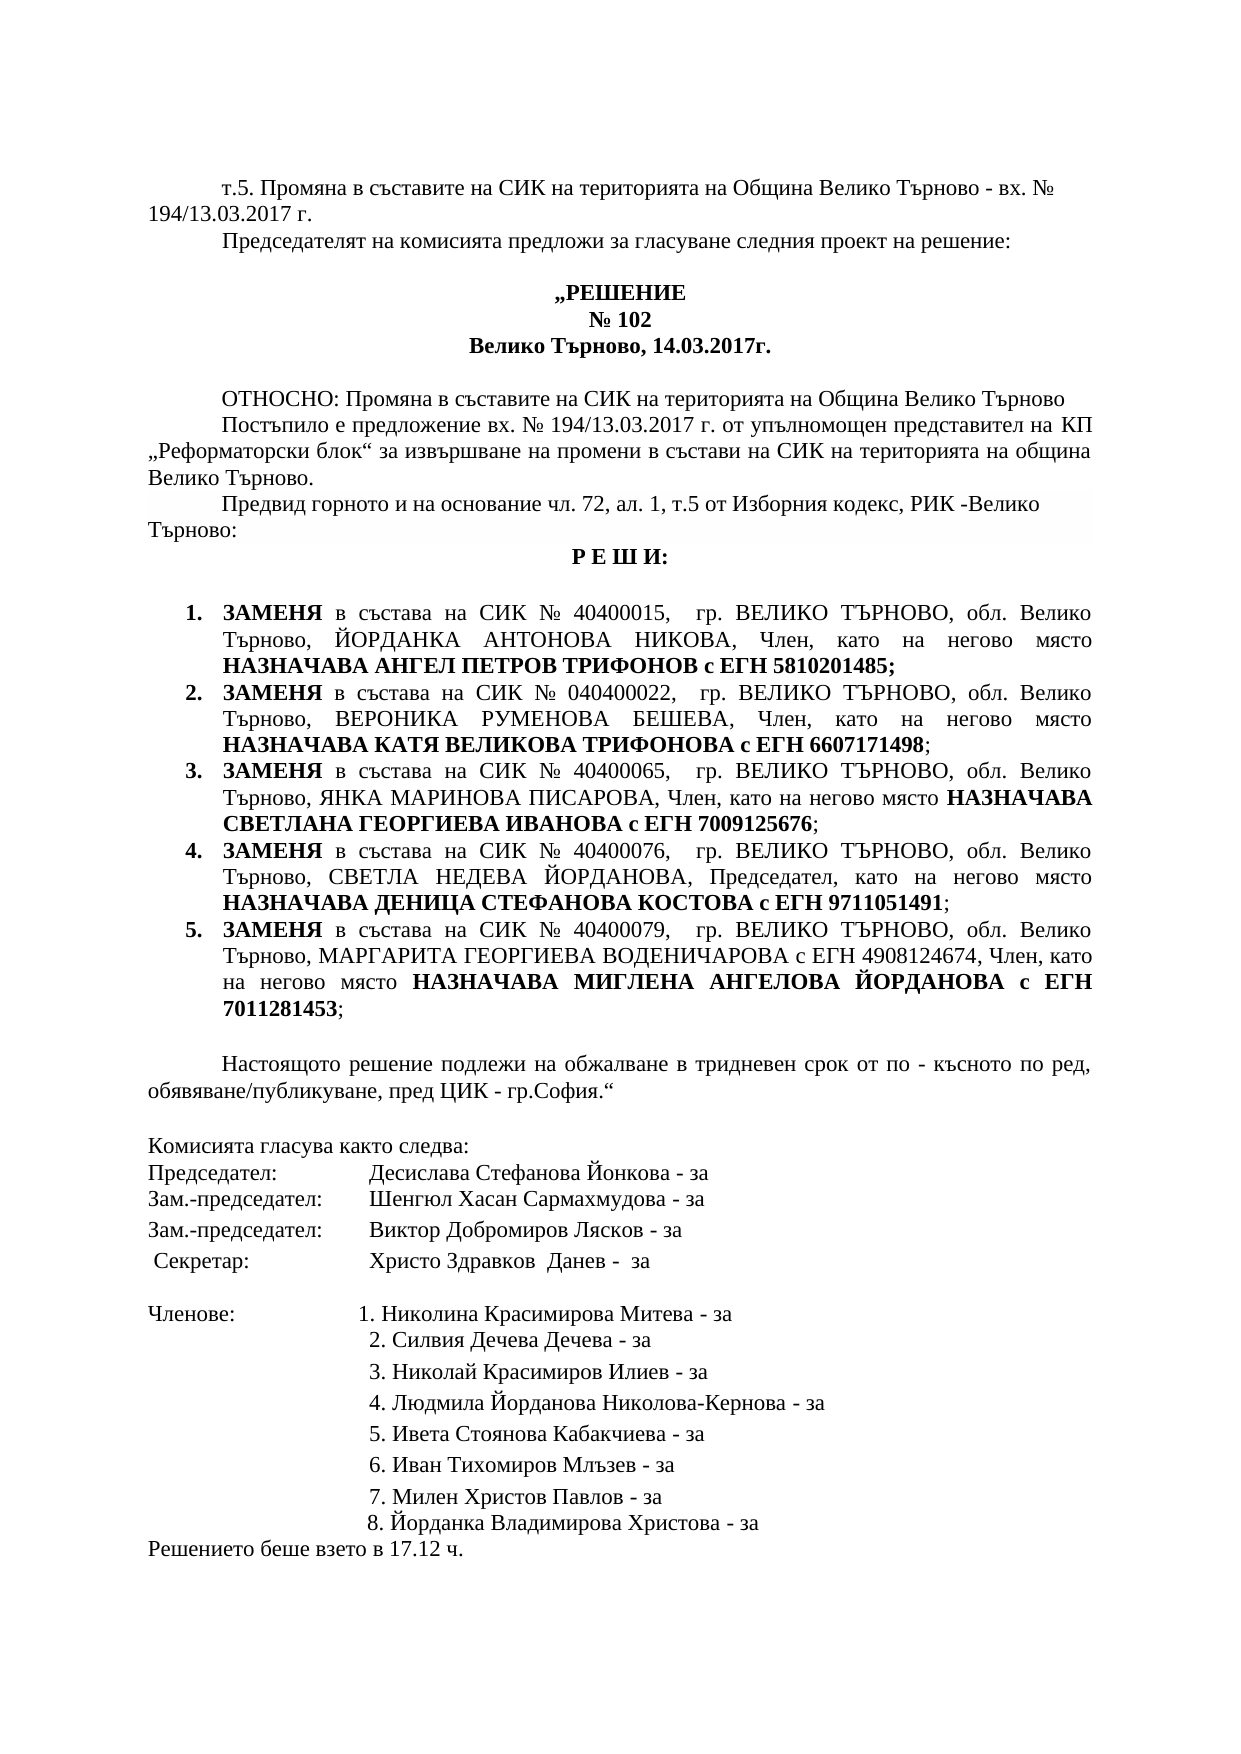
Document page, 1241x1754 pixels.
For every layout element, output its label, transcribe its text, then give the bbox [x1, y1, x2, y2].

text Настоящото решение подлежи на обжалване в тридневен срок от по - късното по ред, обявяване/публикуване, пред ЦИК - гр.София.“ [148, 1050, 1093, 1103]
text Комисията гласува както следва: [148, 1132, 1093, 1158]
list ЗАМЕНЯ в състава на СИК № 40400076, гр. ВЕЛИКО ТЪРНОВО, обл. Велико Търново, СВЕТЛА НЕДЕВА ЙОРДАНОВА, Председател, като на негово място НАЗНАЧАВА ДЕНИЦА СТЕФАНОВА КОСТОВА с ЕГН 9711051491; [185, 837, 1093, 916]
text Решението беше взето в 17.12 ч. [148, 1535, 1093, 1562]
text „РЕШЕНИЕ [148, 279, 1093, 306]
text ОТНОСНО: Промяна в съставите на СИК на територията на Община Велико Търново [148, 385, 1093, 411]
list ЗАМЕНЯ в състава на СИК № 40400079, гр. ВЕЛИКО ТЪРНОВО, обл. Велико Търново, МАРГАРИТА ГЕОРГИЕВА ВОДЕНИЧАРОВА с ЕГН 4908124674, Член, като на негово място НАЗНАЧАВА МИГЛЕНА АНГЕЛОВА ЙОРДАНОВА с ЕГН 7011281453; [185, 916, 1093, 1021]
text Председател: Десислава Стефанова Йонкова - за [148, 1158, 1093, 1185]
text 6. Иван Тихомиров Млъзев - за [148, 1447, 1093, 1478]
text 3. Николай Красимиров Илиев - за [148, 1353, 1093, 1384]
text 7. Милен Христов Павлов - за [148, 1478, 1093, 1509]
text Зам.-председател: Шенгюл Хасан Сармахмудова - за [148, 1185, 1093, 1211]
text 5. Ивета Стоянова Кабакчиева - за [148, 1415, 1093, 1447]
text Зам.-председател: Виктор Добромиров Лясков - за [148, 1211, 1093, 1242]
text Постъпило е предложение вх. № 194/13.03.2017 г. от упълномощен представител на КП „Реформаторски блок“ за извършване на промени в състави на СИК на територията на община Велико Търново. [148, 411, 1093, 490]
list ЗАМЕНЯ в състава на СИК № 040400022, гр. ВЕЛИКО ТЪРНОВО, обл. Велико Търново, ВЕРОНИКА РУМЕНОВА БЕШЕВА, Член, като на негово място НАЗНАЧАВА КАТЯ ВЕЛИКОВА ТРИФОНОВА с ЕГН 6607171498; [185, 678, 1093, 758]
text Предвид горното и на основание чл. 72, ал. 1, т.5 от Изборния кодекс, РИК -Велико Търново: [148, 490, 1093, 543]
text Р Е Ш И: [148, 543, 1093, 569]
text т.5. Промяна в съставите на СИК на територията на Община Велико Търново - вх. № 194/13.03.2017 г. [148, 174, 1093, 227]
text 4. Людмила Йорданова Николова-Кернова - за [148, 1384, 1093, 1415]
text Членове: 1. Николина Красимирова Митева - за [148, 1300, 1093, 1326]
text Председателят на комисията предложи за гласуване следния проект на решение: [148, 227, 1093, 253]
text Секретар: Христо Здравков Данев - за [148, 1242, 1093, 1274]
text Велико Търново, 14.03.2017г. [148, 332, 1093, 358]
list ЗАМЕНЯ в състава на СИК № 40400065, гр. ВЕЛИКО ТЪРНОВО, обл. Велико Търново, ЯНКА МАРИНОВА ПИСАРОВА, Член, като на негово място НАЗНАЧАВА СВЕТЛАНА ГЕОРГИЕВА ИВАНОВА с ЕГН 7009125676; [185, 758, 1093, 837]
text 8. Йорданка Владимирова Христова - за [148, 1509, 1093, 1535]
text № 102 [148, 306, 1093, 332]
list ЗАМЕНЯ в състава на СИК № 40400015, гр. ВЕЛИКО ТЪРНОВО, обл. Велико Търново, ЙОРДАНКА АНТОНОВА НИКОВА, Член, като на негово място НАЗНАЧАВА АНГЕЛ ПЕТРОВ ТРИФОНОВ с ЕГН 5810201485; [185, 599, 1093, 678]
text 2. Силвия Дечева Дечева - за [148, 1326, 1093, 1353]
